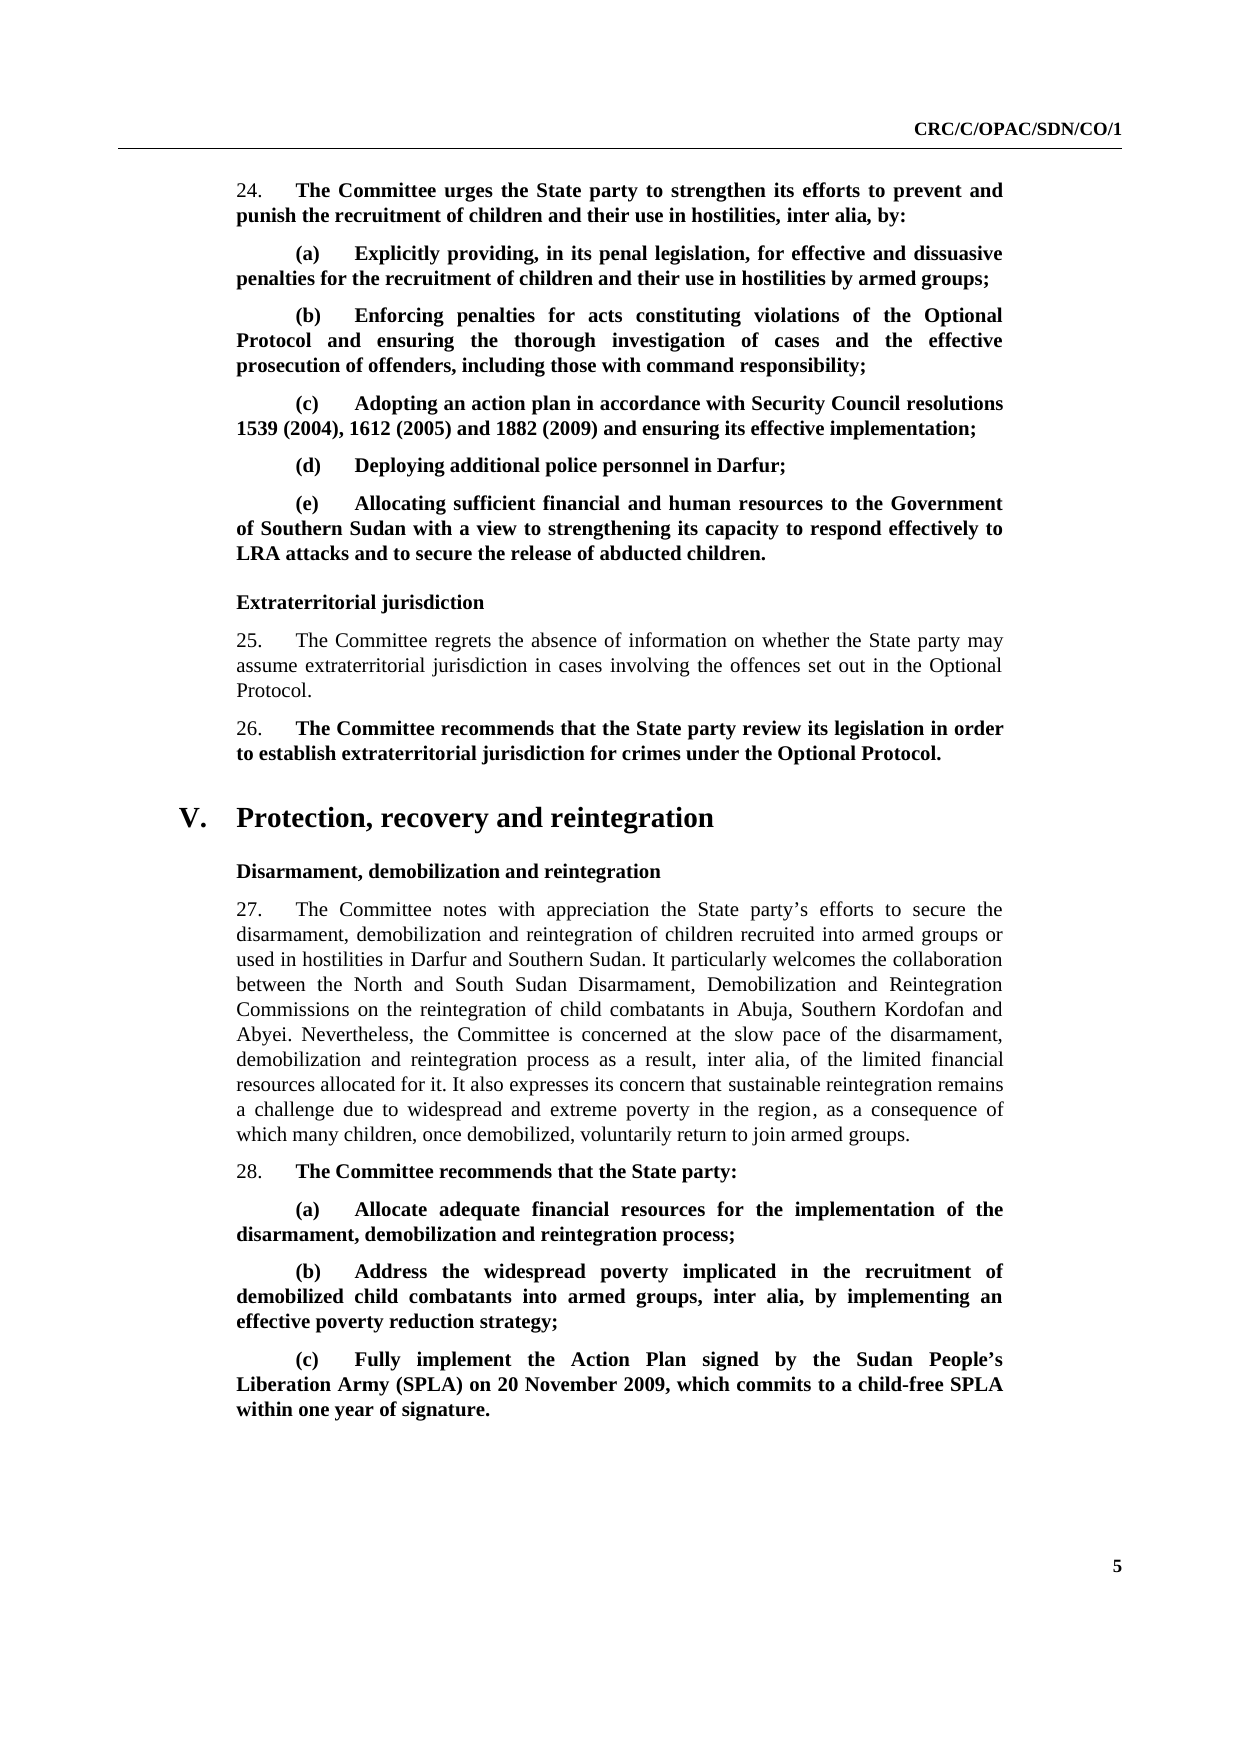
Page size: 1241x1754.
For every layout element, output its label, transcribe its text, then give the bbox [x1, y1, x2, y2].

text Disarmament, demobilization and reintegration [118, 858, 1004, 883]
text (b) Address the widespread poverty implicated in the recruitment of demobilized child combatants into armed groups, inter alia, by implementing an effective poverty reduction strategy; [236, 1258, 1004, 1333]
text (b) Enforcing penalties for acts constituting violations of the Optional Protocol and ensuring the thorough investigation of cases and the effective prosecution of offenders, including those with command responsibility; [236, 302, 1004, 377]
text 28. The Committee recommends that the State party: [236, 1158, 1004, 1183]
text (a) Allocate adequate financial resources for the implementation of the disarmament, demobilization and reintegration process; [236, 1196, 1004, 1246]
text (a) Explicitly providing, in its penal legislation, for effective and dissuasive penalties for the recruitment of children and their use in hostilities by armed groups; [236, 240, 1004, 290]
text (c) Fully implement the Action Plan signed by the People’s Liberation Army (SPLA) on 20 November 2009, which commits to a child-free SPLA within one year of signature. [236, 1346, 1004, 1421]
text 25. The Committee regrets the absence of information on whether the State party may assume extraterritorial jurisdiction in cases involving the offences set out in the Optional Protocol. [236, 627, 1004, 702]
text (d) Deploying additional police personnel in ; [236, 452, 1004, 477]
text V. Protection, recovery and reintegration [118, 802, 1004, 833]
text 26. The Committee recommends that the State party review its legislation in order to establish extraterritorial jurisdiction for crimes under the Optional Protocol. [236, 715, 1004, 765]
text 27. The Committee notes with appreciation the State party’s efforts to secure the disarmament, demobilization and reintegration of children recruited into armed groups or used in hostilities in Darfur and . It particularly welcomes the collaboration between the North and South Sudan Disarmament, Demobilization and Reintegration Commissions on the reintegration of child combatants in , and Abyei. Nevertheless, the Committee is concerned at the slow pace of the disarmament, demobilization and reintegration process as a result, inter alia, of the limited financial resources allocated for it. It also expresses its concern that sustainable reintegration remains a challenge due to widespread and extreme poverty in the region, as a consequence of which many children, once demobilized, voluntarily return to join armed groups. [236, 896, 1004, 1146]
text (e) Allocating sufficient financial and human resources to the Government of with a view to strengthening its capacity to respond effectively to LRA attacks and to secure the release of abducted children. [236, 490, 1004, 565]
text 24. The Committee urges the State party to strengthen its efforts to prevent and punish the recruitment of children and their use in hostilities, inter alia, by: [236, 177, 1004, 227]
text (c) Adopting an action plan in accordance with Security Council resolutions 1539 (2004), 1612 (2005) and 1882 (2009) and ensuring its effective implementation; [236, 390, 1004, 440]
text Extraterritorial jurisdiction [118, 590, 1004, 615]
